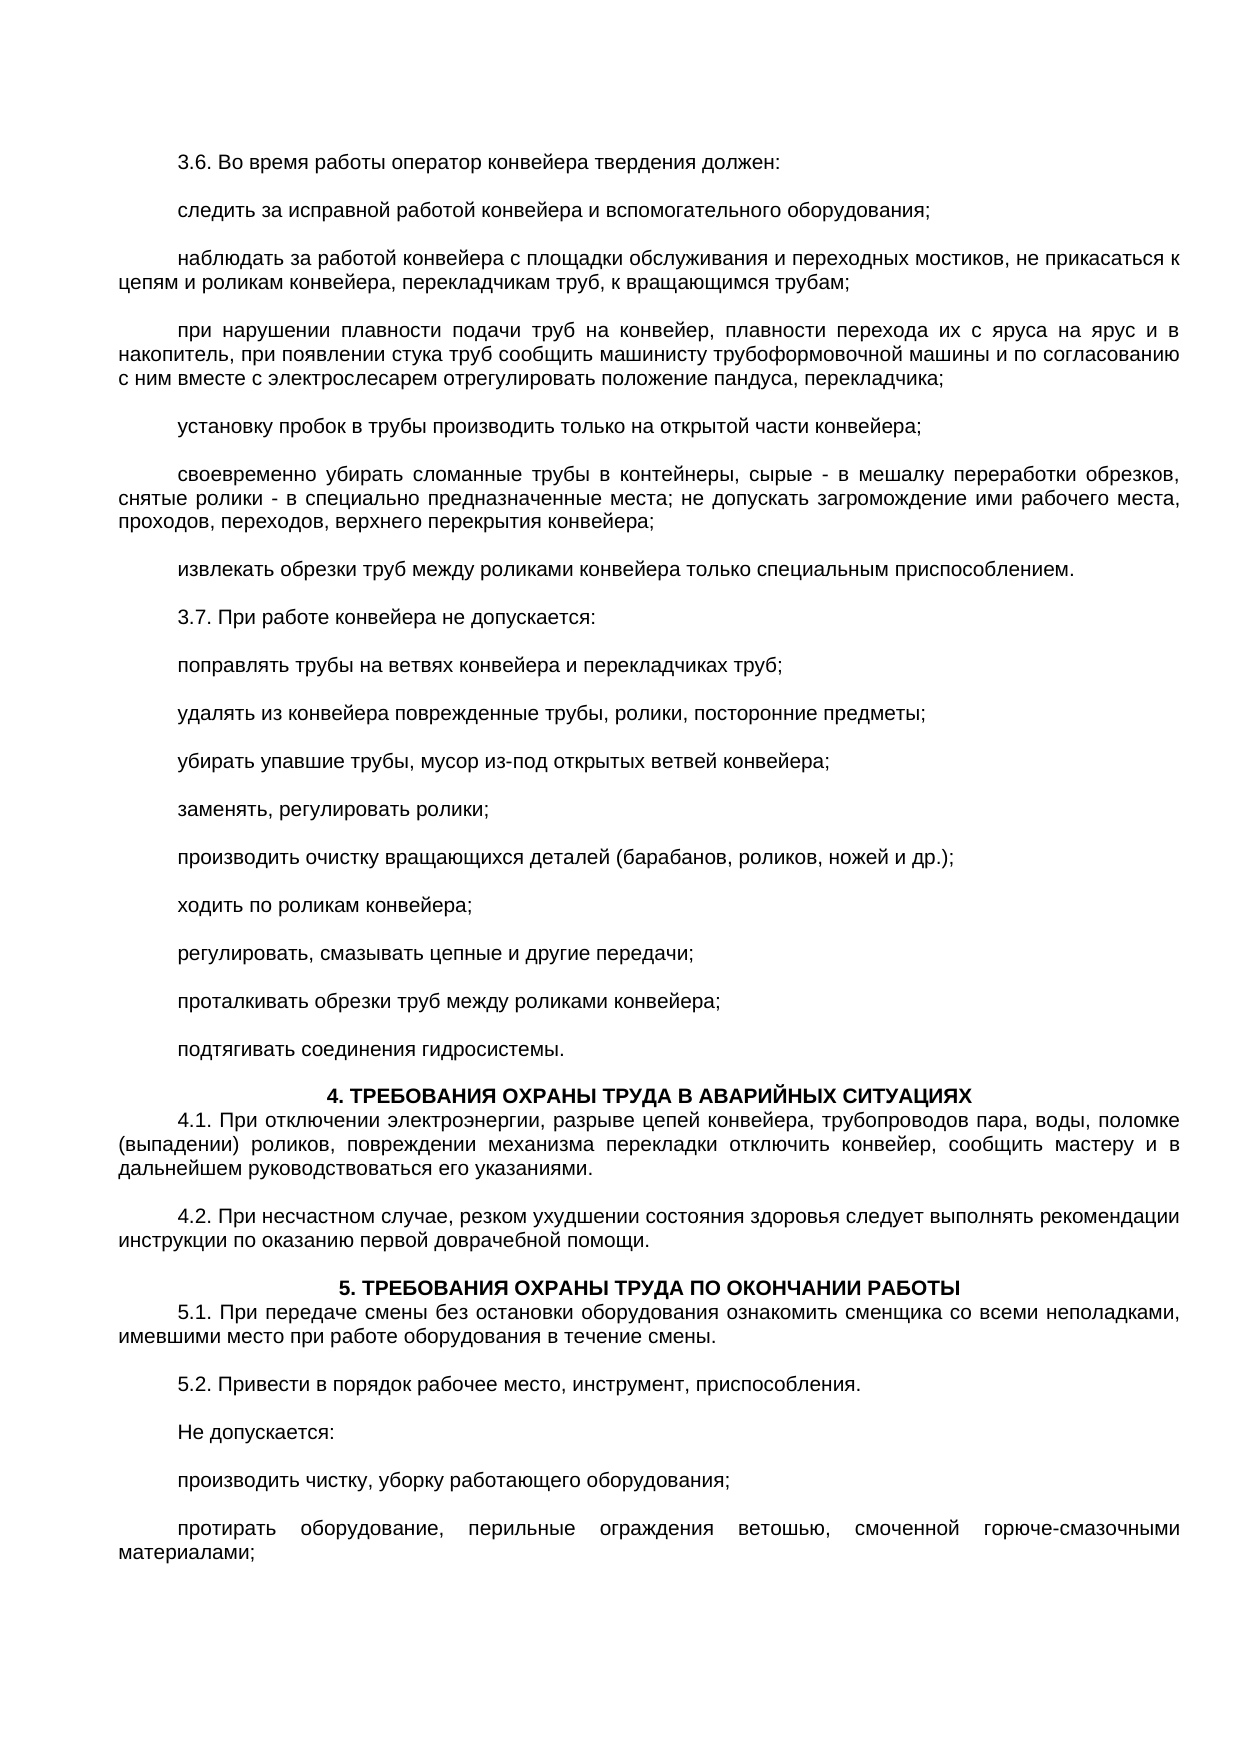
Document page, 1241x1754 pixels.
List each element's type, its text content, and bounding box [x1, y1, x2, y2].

text регулировать, смазывать цепные и другие передачи; [118, 941, 1181, 964]
text наблюдать за работой конвейера с площадки обслуживания и переходных мостиков, не прикасаться к цепям и роликам конвейера, перекладчикам труб, к вращающимся трубам; [118, 246, 1181, 294]
text производить чистку, уборку работающего оборудования; [118, 1468, 1181, 1492]
text следить за исправной работой конвейера и вспомогательного оборудования; [118, 198, 1181, 222]
text протирать оборудование, перильные ограждения ветошью, смоченной горюче-смазочными материалами; [118, 1516, 1181, 1563]
text 3.6. Во время работы оператор конвейера твердения должен: [118, 150, 1181, 174]
text поправлять трубы на ветвях конвейера и перекладчиках труб; [118, 653, 1181, 677]
text 4. ТРЕБОВАНИЯ ОХРАНЫ ТРУДА В АВАРИЙНЫХ СИТУАЦИЯХ [118, 1084, 1181, 1108]
text 4.2. При несчастном случае, резком ухудшении состояния здоровья следует выполнять рекомендации инструкции по оказанию первой доврачебной помощи. [118, 1204, 1181, 1252]
text убирать упавшие трубы, мусор из-под открытых ветвей конвейера; [118, 749, 1181, 773]
text 3.7. При работе конвейера не допускается: [118, 605, 1181, 629]
text проталкивать обрезки труб между роликами конвейера; [118, 988, 1181, 1012]
text подтягивать соединения гидросистемы. [118, 1036, 1181, 1060]
text своевременно убирать сломанные трубы в контейнеры, сырые - в мешалку переработки обрезков, снятые ролики - в специально предназначенные места; не допускать загромождение ими рабочего места, проходов, переходов, верхнего перекрытия конвейера; [118, 461, 1181, 533]
text удалять из конвейера поврежденные трубы, ролики, посторонние предметы; [118, 701, 1181, 725]
text производить очистку вращающихся деталей (барабанов, роликов, ножей и др.); [118, 845, 1181, 869]
text заменять, регулировать ролики; [118, 797, 1181, 821]
text 5. ТРЕБОВАНИЯ ОХРАНЫ ТРУДА ПО ОКОНЧАНИИ РАБОТЫ [118, 1276, 1181, 1300]
text установку пробок в трубы производить только на открытой части конвейера; [118, 413, 1181, 437]
text 4.1. При отключении электроэнергии, разрыве цепей конвейера, трубопроводов пара, воды, поломке (выпадении) роликов, повреждении механизма перекладки отключить конвейер, сообщить мастеру и в дальнейшем руководствоваться его указаниями. [118, 1108, 1181, 1180]
text 5.1. При передаче смены без остановки оборудования ознакомить сменщика со всеми неполадками, имевшими место при работе оборудования в течение смены. [118, 1300, 1181, 1348]
text при нарушении плавности подачи труб на конвейер, плавности перехода их с яруса на ярус и в накопитель, при появлении стука труб сообщить машинисту трубоформовочной машины и по согласованию с ним вместе с электрослесарем отрегулировать положение пандуса, перекладчика; [118, 318, 1181, 389]
text Не допускается: [118, 1420, 1181, 1444]
text извлекать обрезки труб между роликами конвейера только специальным приспособлением. [118, 557, 1181, 581]
text ходить по роликам конвейера; [118, 893, 1181, 917]
text 5.2. Привести в порядок рабочее место, инструмент, приспособления. [118, 1372, 1181, 1396]
